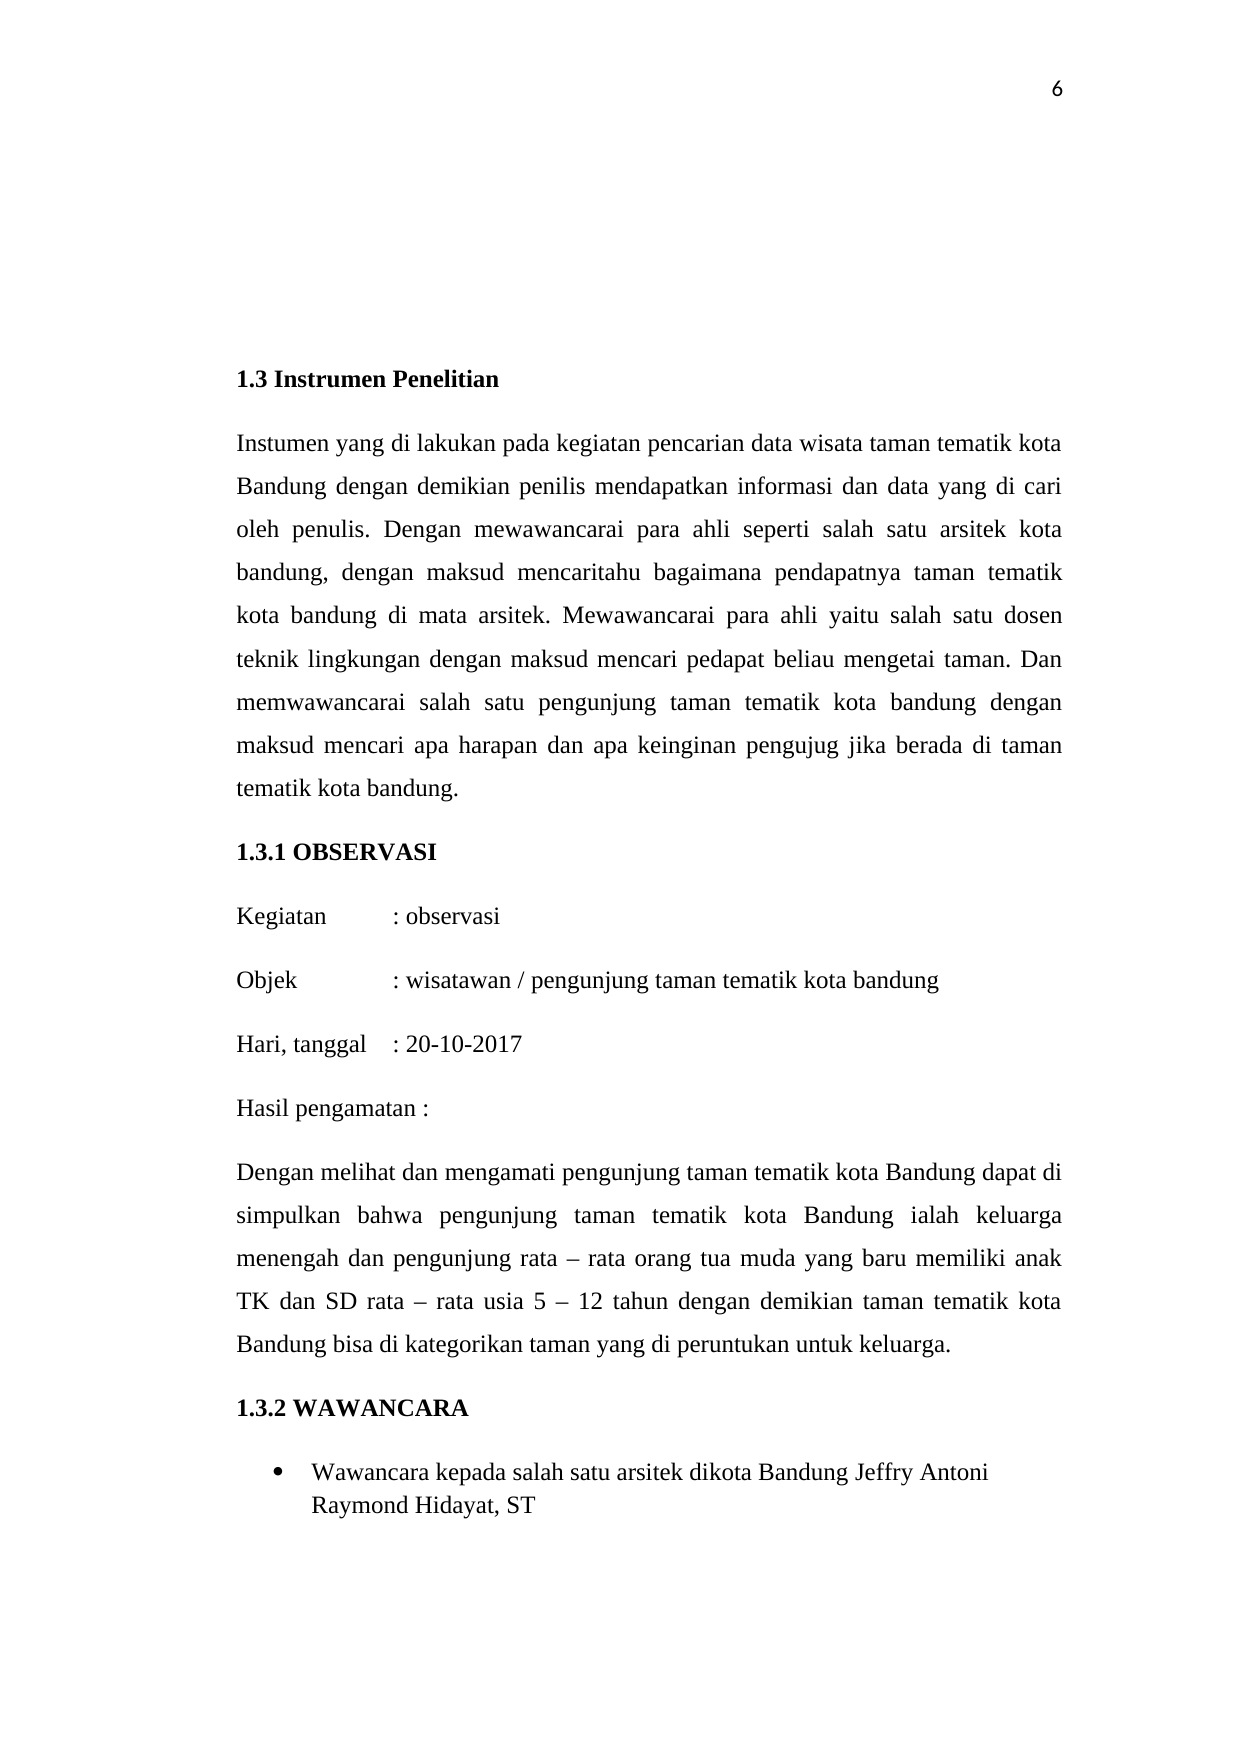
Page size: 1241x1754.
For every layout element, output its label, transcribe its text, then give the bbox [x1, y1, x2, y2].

text Kegiatan : observasi [236, 901, 1063, 930]
text Objek : wisatawan / pengunjung taman tematik kota bandung [236, 965, 1063, 994]
list Wawancara kepada salah satu arsitek dikota Bandung Jeffry Antoni Raymond Hidayat, ST [274, 1457, 1063, 1519]
text Instumen yang di lakukan pada kegiatan pencarian data wisata taman tematik kota Bandung dengan demikian penilis mendapatkan informasi dan data yang di cari oleh penulis. Dengan mewawancarai para ahli seperti salah satu arsitek kota bandung, dengan maksud mencaritahu bagaimana pendapatnya taman tematik kota bandung di mata arsitek. Mewawancarai para ahli yaitu salah satu dosen teknik lingkungan dengan maksud mencari pedapat beliau mengetai taman. Dan memwawancarai salah satu pengunjung taman tematik kota bandung dengan maksud mencari apa harapan dan apa keinginan pengujug jika berada di taman tematik kota bandung. [236, 428, 1063, 802]
text Hasil pengamatan : [236, 1093, 1063, 1122]
text Dengan melihat dan mengamati pengunjung taman tematik kota Bandung dapat di simpulkan bahwa pengunjung taman tematik kota Bandung ialah keluarga menengah dan pengunjung rata – rata orang tua muda yang baru memiliki anak TK dan SD rata – rata usia 5 – 12 tahun dengan demikian taman tematik kota Bandung bisa di kategorikan taman yang di peruntukan untuk keluarga. [236, 1157, 1063, 1358]
text Hari, tanggal : 20-10-2017 [236, 1029, 1063, 1058]
list Instrumen Penelitian [236, 364, 1063, 393]
text 1.3.2 WAWANCARA [236, 1393, 1063, 1422]
text 1.3.1 OBSERVASI [236, 837, 1063, 866]
